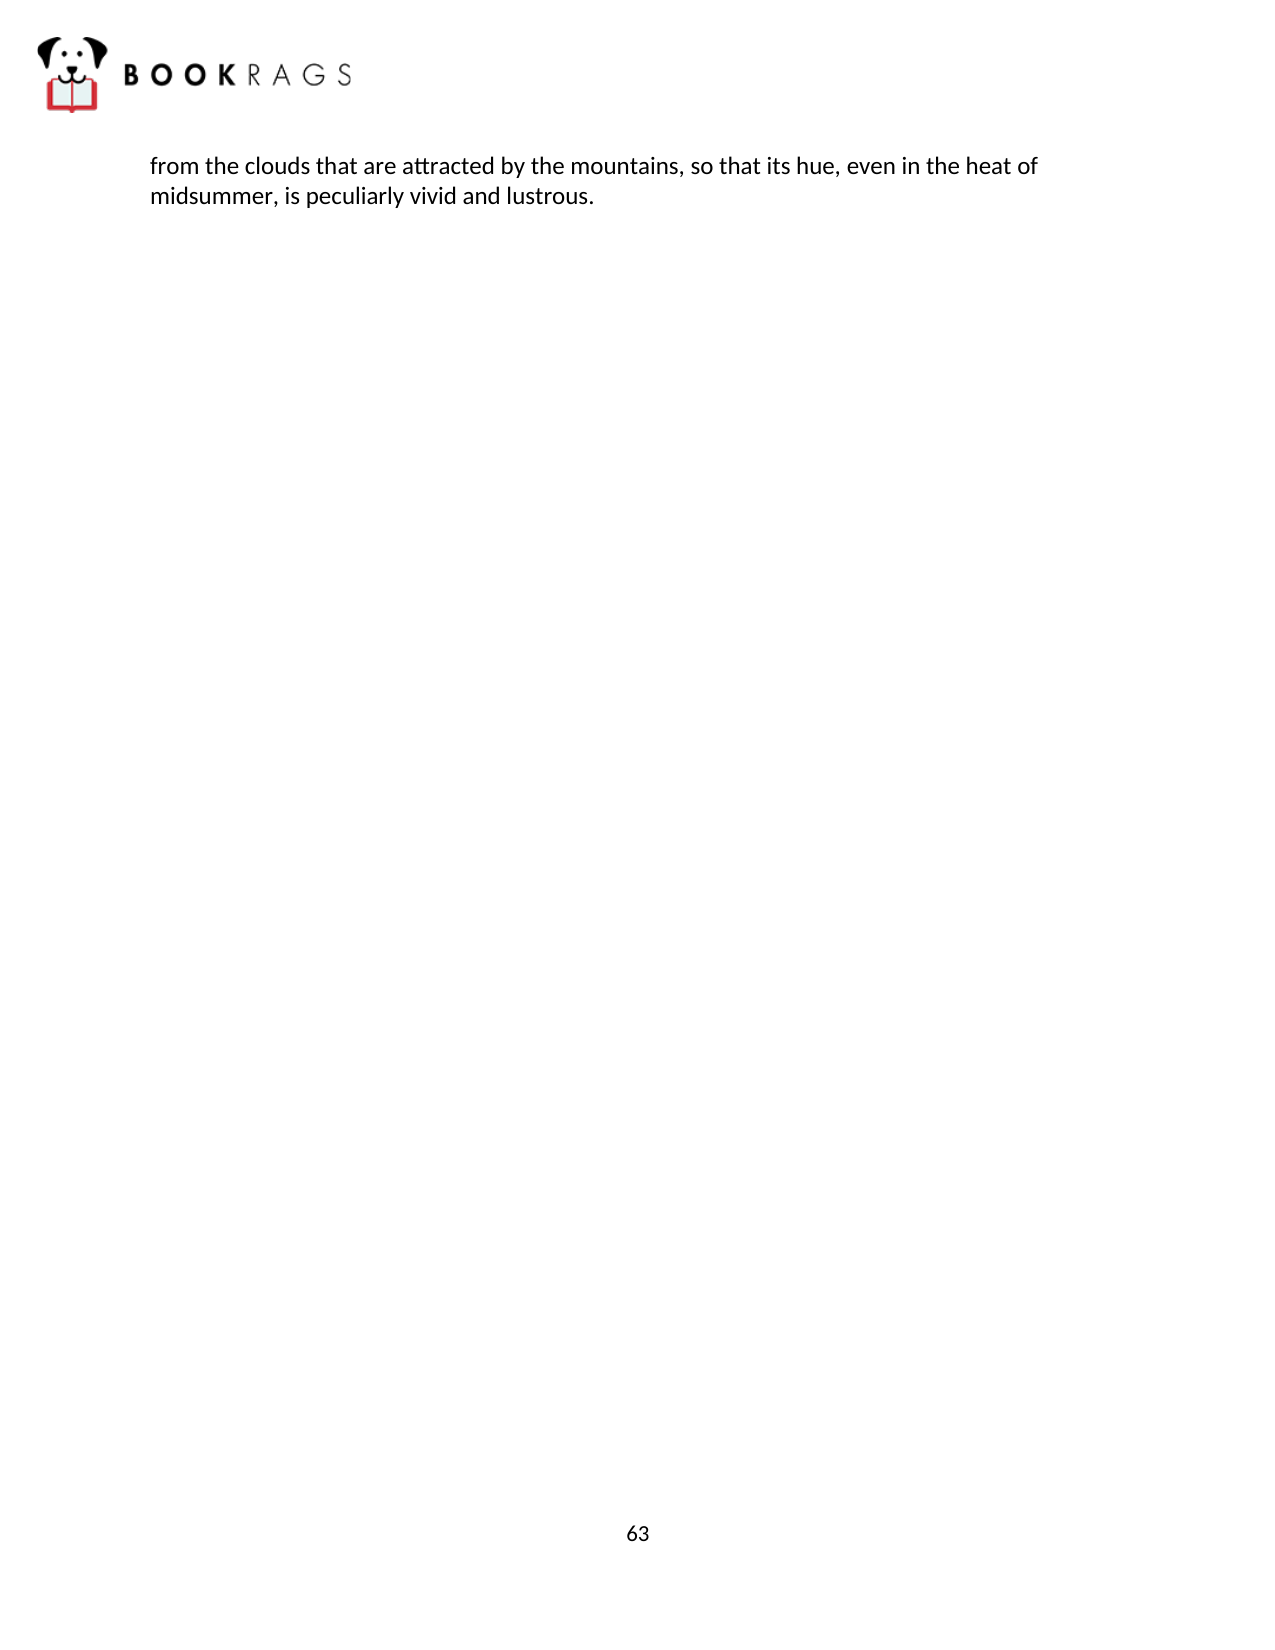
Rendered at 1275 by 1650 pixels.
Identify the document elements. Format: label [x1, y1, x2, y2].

picture [37, 37, 351, 113]
text [150, 150, 1125, 211]
